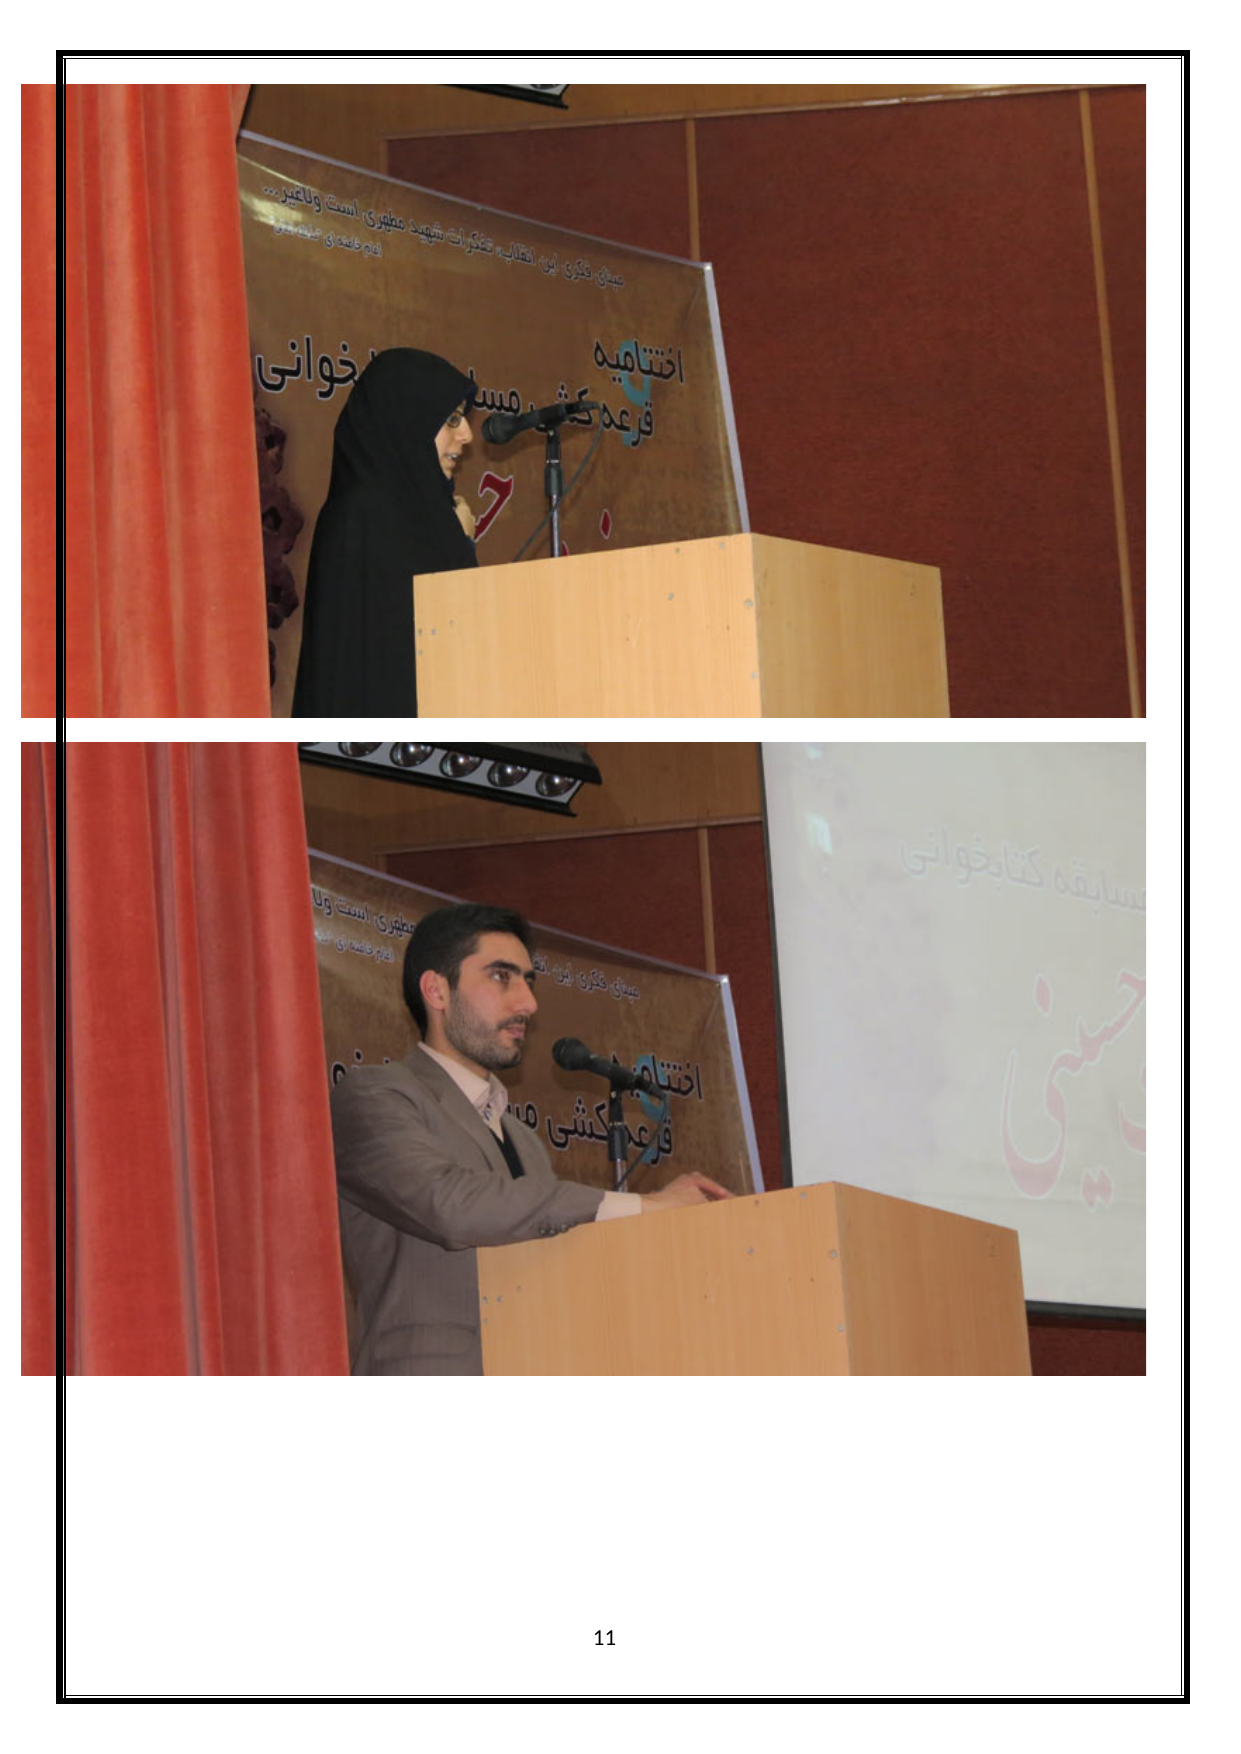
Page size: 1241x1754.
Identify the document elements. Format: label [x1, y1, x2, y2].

picture [21, 742, 56, 1376]
picture [21, 84, 56, 718]
picture [66, 84, 1147, 718]
picture [66, 742, 1147, 1376]
